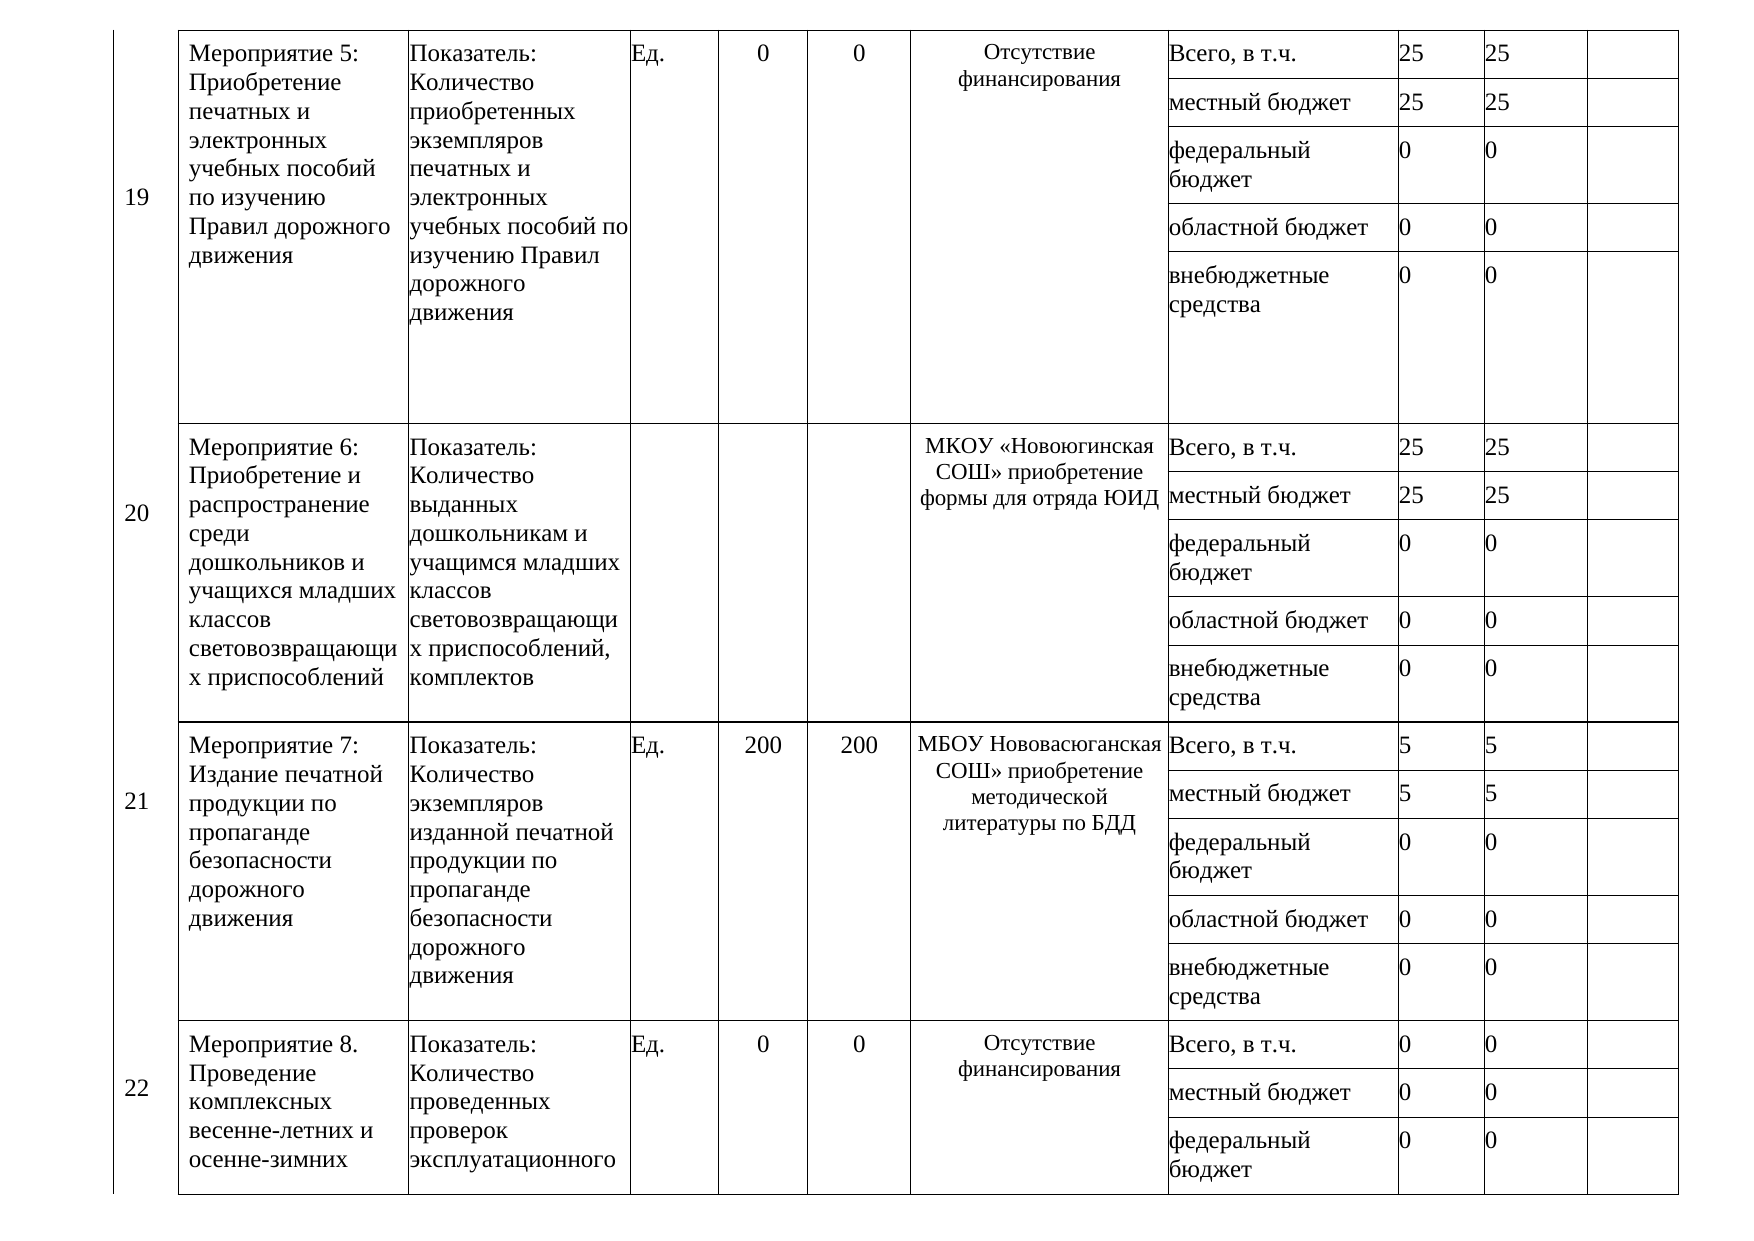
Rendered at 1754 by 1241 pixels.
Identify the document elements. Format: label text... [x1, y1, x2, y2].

table_cell 0 [1399, 646, 1484, 721]
table_cell Показатель: Количество экземпляров изданной печатной продукции по пропаганде безопасности дорожного движения [409, 723, 630, 1020]
table_cell Мероприятие 8. Проведение комплексных весенне-летних и осенне-зимних проверок эксплуатационного состояния автомобильных дорог, автобусных маршрутов, в т.ч. школьных маршрутов [179, 1021, 408, 1193]
table_cell Показатель: Количество проведенных проверок эксплуатационного состояния автомобильных дорог, автобусных маршрутов, в т.ч. школьных маршрутов [409, 1021, 630, 1193]
table_cell 0 [1485, 1069, 1587, 1117]
table_cell 0 [1399, 127, 1484, 203]
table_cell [911, 31, 1168, 423]
table_cell внебюджетные средства [1169, 944, 1398, 1020]
table_cell [1588, 424, 1678, 471]
table_cell 0 [1399, 896, 1484, 943]
table_cell 0 [1399, 1021, 1484, 1068]
table_cell 0 [1485, 1118, 1587, 1193]
table_cell [1588, 896, 1678, 943]
table_cell Всего, в т.ч. [1169, 1021, 1398, 1068]
table_cell областной бюджет [1169, 204, 1398, 251]
table_cell Всего, в т.ч. [1169, 723, 1398, 770]
table_cell областной бюджет [1169, 597, 1398, 644]
table_cell 200 [808, 723, 910, 1020]
table_cell 25 [1399, 31, 1484, 78]
table_cell 25 [1399, 424, 1484, 471]
table_cell внебюджетные средства [1169, 252, 1398, 423]
table_cell Показатель: Количество выданных дошкольникам и учащимся младших классов световозвращающих приспособлений, комплектов [409, 424, 630, 721]
table_cell федеральный бюджет [1169, 819, 1398, 895]
table_cell 0 [1399, 597, 1484, 644]
table_cell 0 [808, 1021, 910, 1193]
table_cell 0 [1399, 204, 1484, 251]
table_cell федеральный бюджет [1169, 520, 1398, 596]
table_cell Отсутствие финансирования [911, 1021, 1168, 1193]
table_cell [1588, 1021, 1678, 1068]
table_cell [1588, 79, 1678, 126]
table_cell МБОУ Нововасюганская СОШ» приобретение методической литературы по БДД [911, 723, 1168, 1020]
table_cell 0 [1485, 896, 1587, 943]
table_cell 0 [1485, 252, 1587, 423]
table_cell [1588, 1118, 1678, 1193]
table_cell местный бюджет [1169, 1069, 1398, 1117]
table_cell 0 [1485, 1021, 1587, 1068]
table_cell 5 [1399, 723, 1484, 770]
table_cell [1588, 252, 1678, 423]
table_cell [1588, 944, 1678, 1020]
table_cell [1588, 472, 1678, 519]
table_cell 0 [1399, 252, 1484, 423]
table_cell федеральный бюджет [1169, 127, 1398, 203]
table_cell 0 [1399, 944, 1484, 1020]
table_cell [1588, 819, 1678, 895]
table_cell 0 [1485, 127, 1587, 203]
table_cell [631, 424, 718, 721]
table_cell Всего, в т.ч. [1169, 424, 1398, 471]
table_cell 0 [1399, 1069, 1484, 1117]
table_cell Мероприятие 7: Издание печатной продукции по пропаганде безопасности дорожного движения [179, 723, 408, 1020]
table_cell 5 [1399, 771, 1484, 818]
table_cell 5 [1485, 771, 1587, 818]
table_cell Мероприятие 5: Приобретение печатных и электронных учебных пособий по изучению Правил дорожного движения [179, 31, 408, 423]
table_cell [1588, 723, 1678, 770]
table_cell 25 [1399, 472, 1484, 519]
table_cell [808, 424, 910, 721]
table_cell 25 [1485, 424, 1587, 471]
table_cell Ед. [631, 723, 718, 1020]
table_cell 0 [1485, 520, 1587, 596]
table_cell 0 [719, 1021, 807, 1193]
table_cell Ед. [631, 31, 718, 423]
table_cell [1588, 646, 1678, 721]
table_cell [1588, 1069, 1678, 1117]
table_cell [1588, 204, 1678, 251]
table_cell 0 [1485, 944, 1587, 1020]
table_cell [1588, 597, 1678, 644]
table_cell [1588, 520, 1678, 596]
table_cell 0 [1485, 597, 1587, 644]
table_cell областной бюджет [1169, 896, 1398, 943]
table_cell 25 [1485, 31, 1587, 78]
table_cell 0 [719, 31, 807, 423]
table_cell 0 [808, 31, 910, 423]
table_cell Показатель: Количество приобретенных экземпляров печатных и электронных учебных пособий по изучению Правил дорожного движения [409, 31, 630, 423]
table_cell местный бюджет [1169, 79, 1398, 126]
table_cell местный бюджет [1169, 472, 1398, 519]
table_cell 25 [1485, 79, 1587, 126]
table_cell 0 [1485, 646, 1587, 721]
table_cell 25 [1485, 472, 1587, 519]
table_cell 0 [1399, 520, 1484, 596]
table_cell 0 [1485, 204, 1587, 251]
table_cell Всего, в т.ч. [1169, 31, 1398, 78]
table_cell местный бюджет [1169, 771, 1398, 818]
table_cell [1588, 31, 1678, 78]
table_cell [719, 424, 807, 721]
table_cell федеральный бюджет [1169, 1118, 1398, 1193]
table_cell [1588, 771, 1678, 818]
table_cell 25 [1399, 79, 1484, 126]
table_cell Мероприятие 6: Приобретение и распространение среди дошкольников и учащихся младших классов световозвращающих приспособлений [179, 424, 408, 721]
table_cell 0 [1399, 1118, 1484, 1193]
table_cell [1588, 127, 1678, 203]
table_cell 0 [1399, 819, 1484, 895]
table_cell 0 [1485, 819, 1587, 895]
table_cell 5 [1485, 723, 1587, 770]
table_cell 200 [719, 723, 807, 1020]
table_cell МКОУ «Новоюгинская СОШ» приобретение формы для отряда ЮИД [911, 424, 1168, 721]
table_cell Ед. [631, 1021, 718, 1193]
table_cell внебюджетные средства [1169, 646, 1398, 721]
